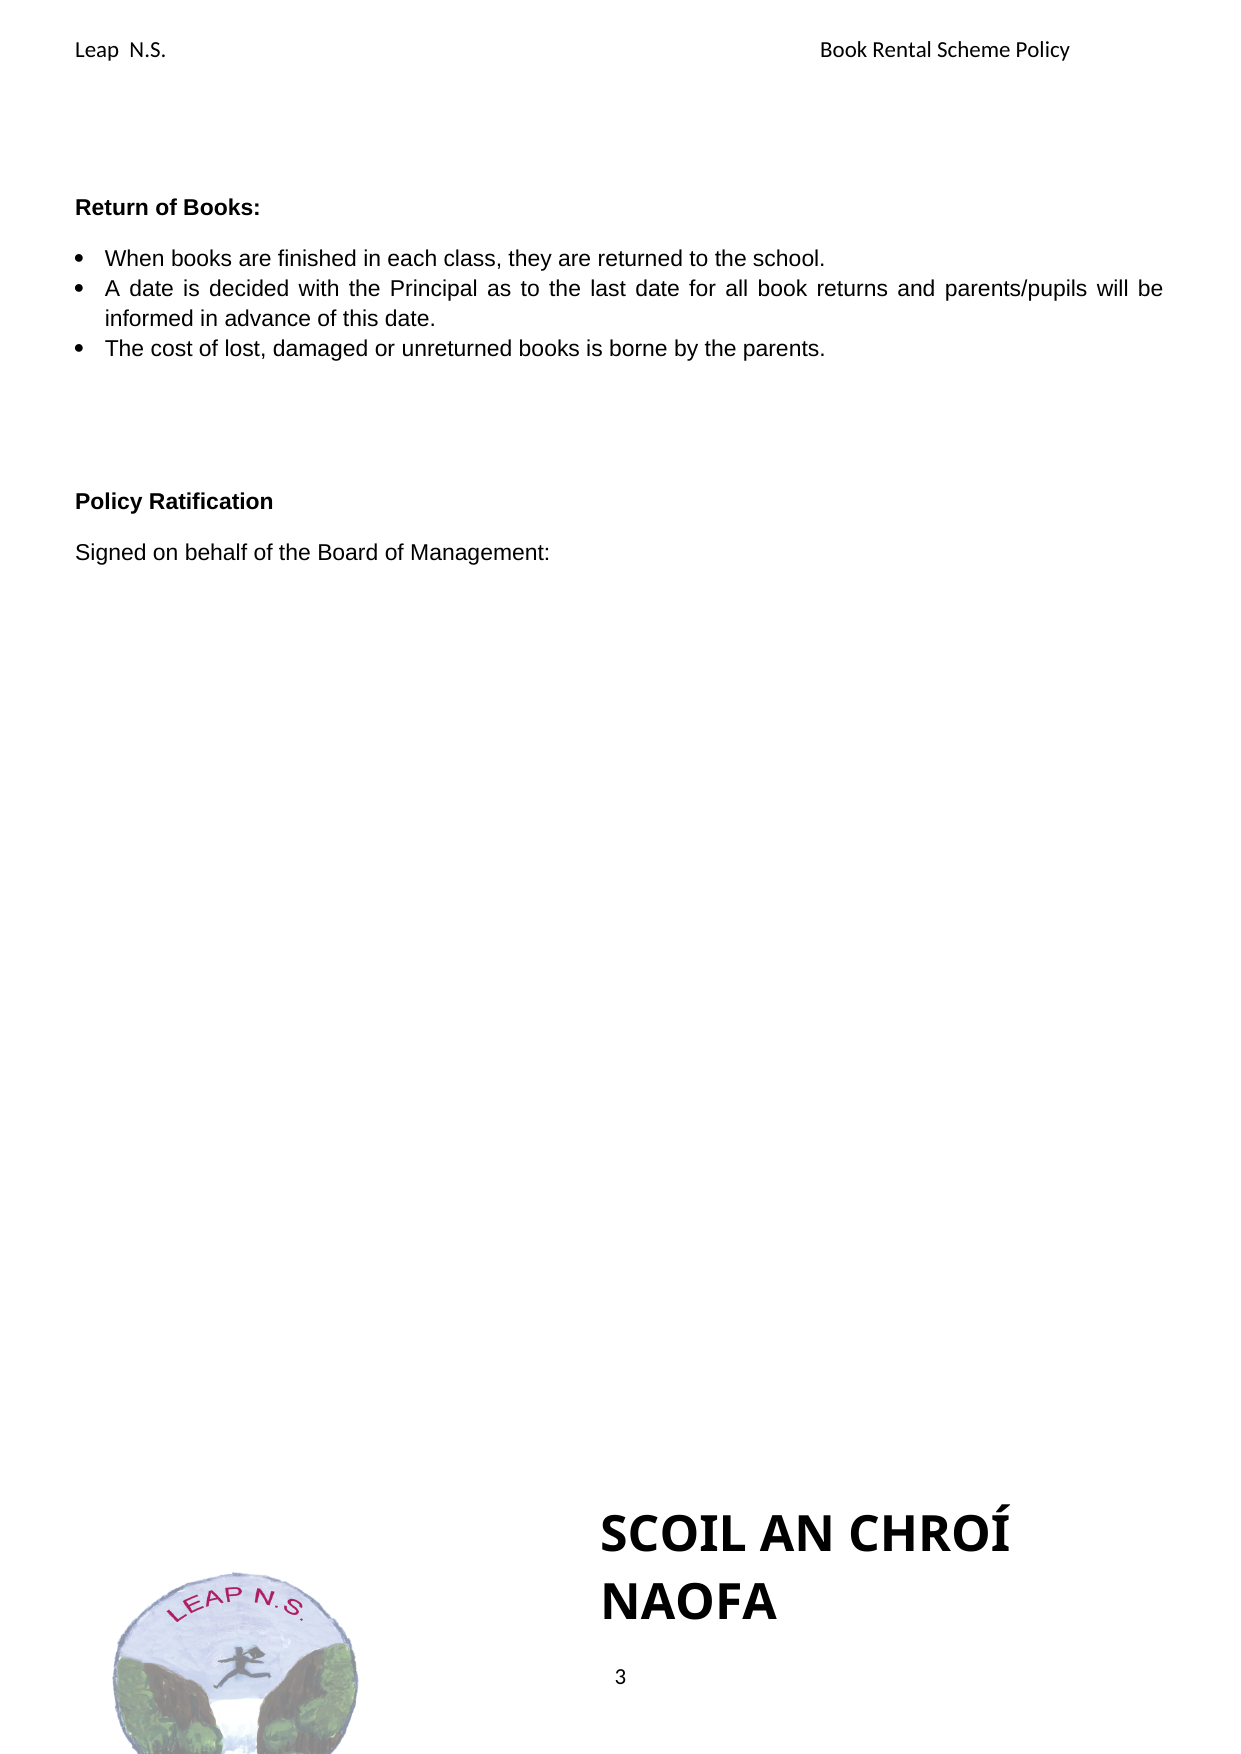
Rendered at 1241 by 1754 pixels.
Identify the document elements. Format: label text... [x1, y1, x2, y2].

text Return of Books: [75, 193, 1165, 220]
text Policy Ratification [75, 488, 1165, 515]
list The cost of lost, damaged or unreturned books is borne by the parents. [75, 335, 1165, 362]
text SCOIL AN CHROÍ NAOFA [600, 1498, 1165, 1634]
text Signed on behalf of the Board of Management: [75, 539, 1165, 566]
picture [94, 1561, 367, 1754]
list When books are finished in each class, they are returned to the school. [75, 244, 1165, 271]
list A date is decided with the Principal as to the last date for all book returns and parents/pupils will be informed in advance of this date. [75, 275, 1165, 331]
